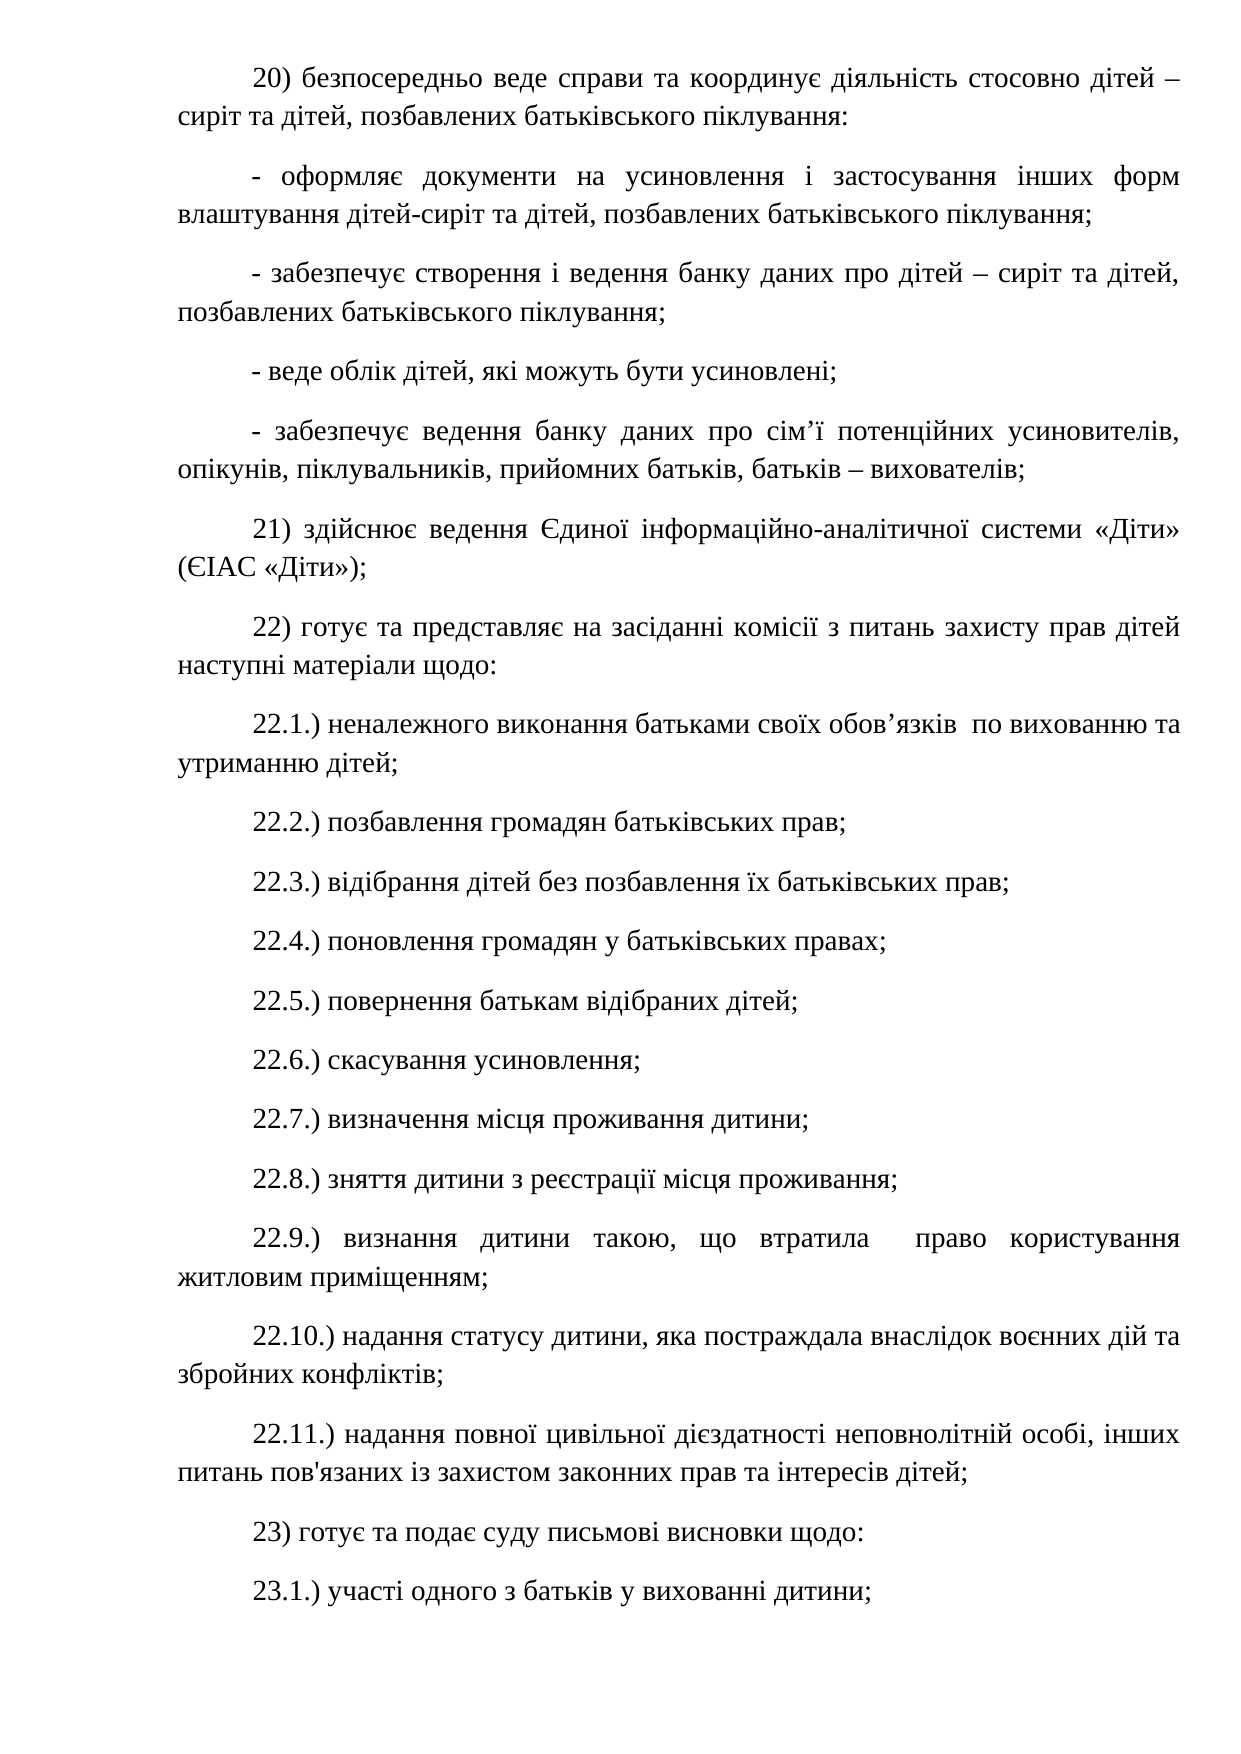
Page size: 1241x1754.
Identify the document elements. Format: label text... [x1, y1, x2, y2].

text 22.2.) позбавлення громадян батьківських прав; [177, 804, 1181, 838]
text 22.5.) повернення батькам відібраних дітей; [177, 983, 1181, 1016]
text 23.1.) участі одного з батьків у вихованні дитини; [177, 1573, 1181, 1607]
text 20) безпосередньо веде справи та координує діяльність стосовно дітей – сиріт та дітей, позбавлених батьківського піклування: [177, 60, 1181, 132]
text 22.11.) надання повної цивільної дієздатності неповнолітній особі, інших питань пов'язаних із захистом законних прав та інтересів дітей; [177, 1416, 1181, 1488]
text 22.3.) відібрання дітей без позбавлення їх батьківських прав; [177, 864, 1181, 897]
text - забезпечує створення і ведення банку даних про дітей – сиріт та дітей, позбавлених батьківського піклування; [177, 256, 1181, 328]
text - веде облік дітей, які можуть бути усиновлені; [177, 353, 1181, 387]
text 22.9.) визнання дитини такою, що втратила право користування житловим приміщенням; [177, 1220, 1181, 1292]
text 22.4.) поновлення громадян у батьківських правах; [177, 923, 1181, 957]
text 21) здійснює ведення Єдиної інформаційно-аналітичної системи «Діти» (ЄІАС «Діти»); [177, 511, 1181, 583]
text - оформляє документи на усиновлення і застосування інших форм влаштування дітей-сиріт та дітей, позбавлених батьківського піклування; [177, 158, 1181, 230]
text 23) готує та подає суду письмові висновки щодо: [177, 1514, 1181, 1547]
text 22.1.) неналежного виконання батьками своїх обов’язків по вихованню та утриманню дітей; [177, 707, 1181, 779]
text 22.7.) визначення місця проживання дитини; [177, 1101, 1181, 1135]
text 22.6.) скасування усиновлення; [177, 1042, 1181, 1076]
text 22) готує та представляє на засіданні комісії з питань захисту прав дітей наступні матеріали щодо: [177, 609, 1181, 681]
text - забезпечує ведення банку даних про сім’ї потенційних усиновителів, опікунів, піклувальників, прийомних батьків, батьків – вихователів; [177, 413, 1181, 485]
text 22.10.) надання статусу дитини, яка постраждала внаслідок воєнних дій та збройних конфліктів; [177, 1318, 1181, 1390]
text 22.8.) зняття дитини з реєстрації місця проживання; [177, 1161, 1181, 1194]
